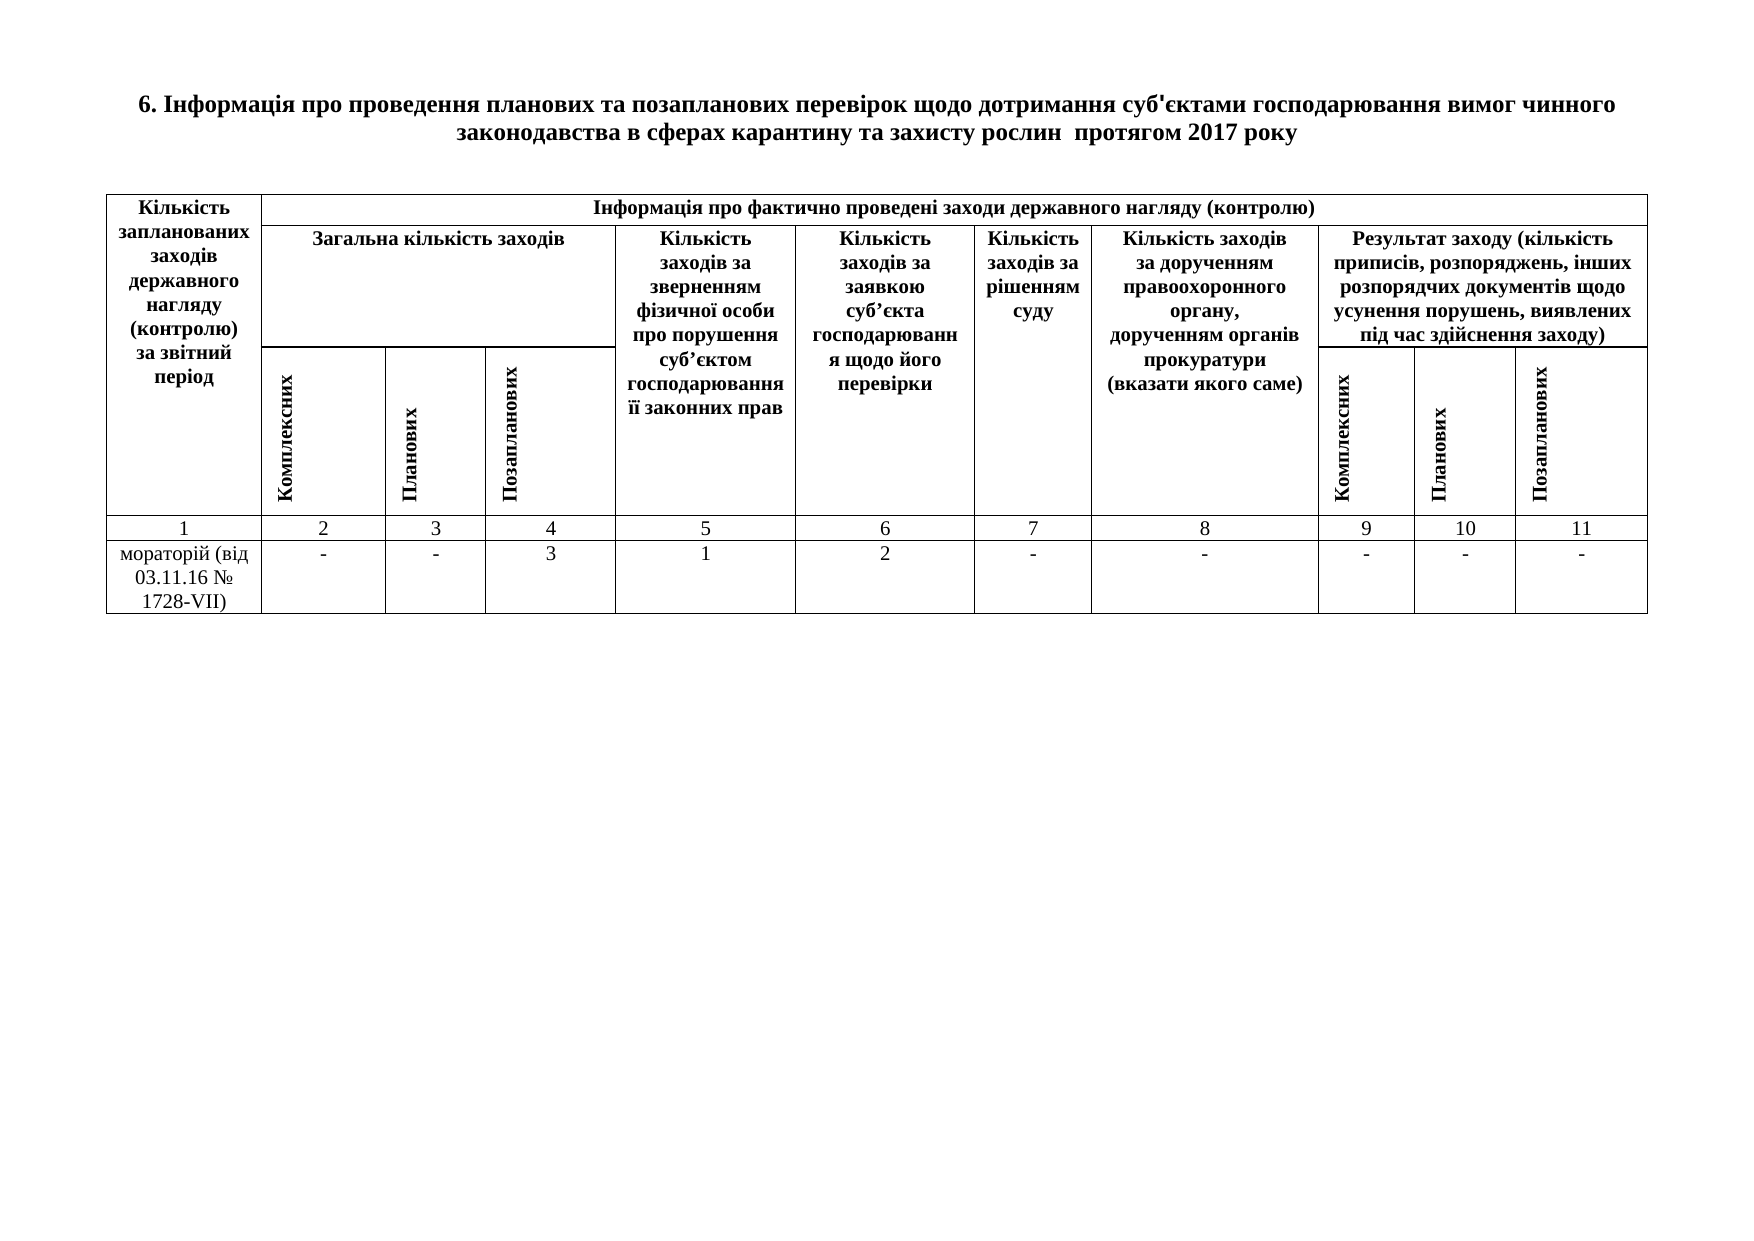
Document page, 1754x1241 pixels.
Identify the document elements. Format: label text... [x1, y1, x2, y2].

table_header Інформація про фактично проведені заходи державного нагляду (контролю) [262, 195, 1647, 225]
table_cell 9 [1319, 516, 1414, 540]
table_cell 10 [1415, 516, 1515, 540]
table_cell Планових [1415, 348, 1515, 515]
table_cell - [1092, 541, 1318, 613]
table_cell Комплексних [262, 348, 385, 515]
table_cell Позапланових [1516, 348, 1647, 515]
table_cell 11 [1516, 516, 1647, 540]
table_cell Кількість заходів за заявкою суб’єкта господарювання щодо його перевірки [796, 226, 974, 515]
table_cell - [262, 541, 385, 613]
table_cell - [386, 541, 485, 613]
table_cell 8 [1092, 516, 1318, 540]
table_cell Кількість заходів за дорученням правоохоронного органу, дорученням органів прокуратури (вказати якого саме) [1092, 226, 1318, 515]
table_cell - [1415, 541, 1515, 613]
table_cell - [1516, 541, 1647, 613]
table_cell 2 [796, 541, 974, 613]
table_cell 3 [386, 516, 485, 540]
table_cell 1 [616, 541, 795, 613]
table_cell 7 [975, 516, 1091, 540]
table_cell 5 [616, 516, 795, 540]
table_cell 6 [796, 516, 974, 540]
table_header Кількість запланованих заходів державного нагляду (контролю) за звітний період [107, 195, 261, 515]
table_cell Планових [386, 348, 485, 515]
table_cell мораторій (від 03.11.16 № 1728-VІІ) [107, 541, 261, 613]
table_cell 2 [262, 516, 385, 540]
table_cell Кількість заходів за зверненням фізичної особи про порушення суб’єктом господарювання її законних прав [616, 226, 795, 515]
table_cell Загальна кількість заходів [262, 226, 615, 346]
table_cell 1 [107, 516, 261, 540]
table_cell Комплексних [1319, 348, 1414, 515]
table_cell Результат заходу (кількість приписів, розпоряджень, інших розпорядчих документів щодо усунення порушень, виявлених під час здійснення заходу) [1319, 226, 1647, 346]
table_cell - [1319, 541, 1414, 613]
table_cell 3 [486, 541, 615, 613]
table_cell - [975, 541, 1091, 613]
table_cell Кількість заходів за рішенням суду [975, 226, 1091, 515]
table_cell Позапланових [486, 348, 615, 515]
text 6. Інформація про проведення планових та позапланових перевірок щодо дотримання суб'єктами господарювання вимог чинного законодавства в сферах карантину та захисту рослин протягом 2017 року [118, 88, 1636, 146]
table_cell 4 [486, 516, 615, 540]
